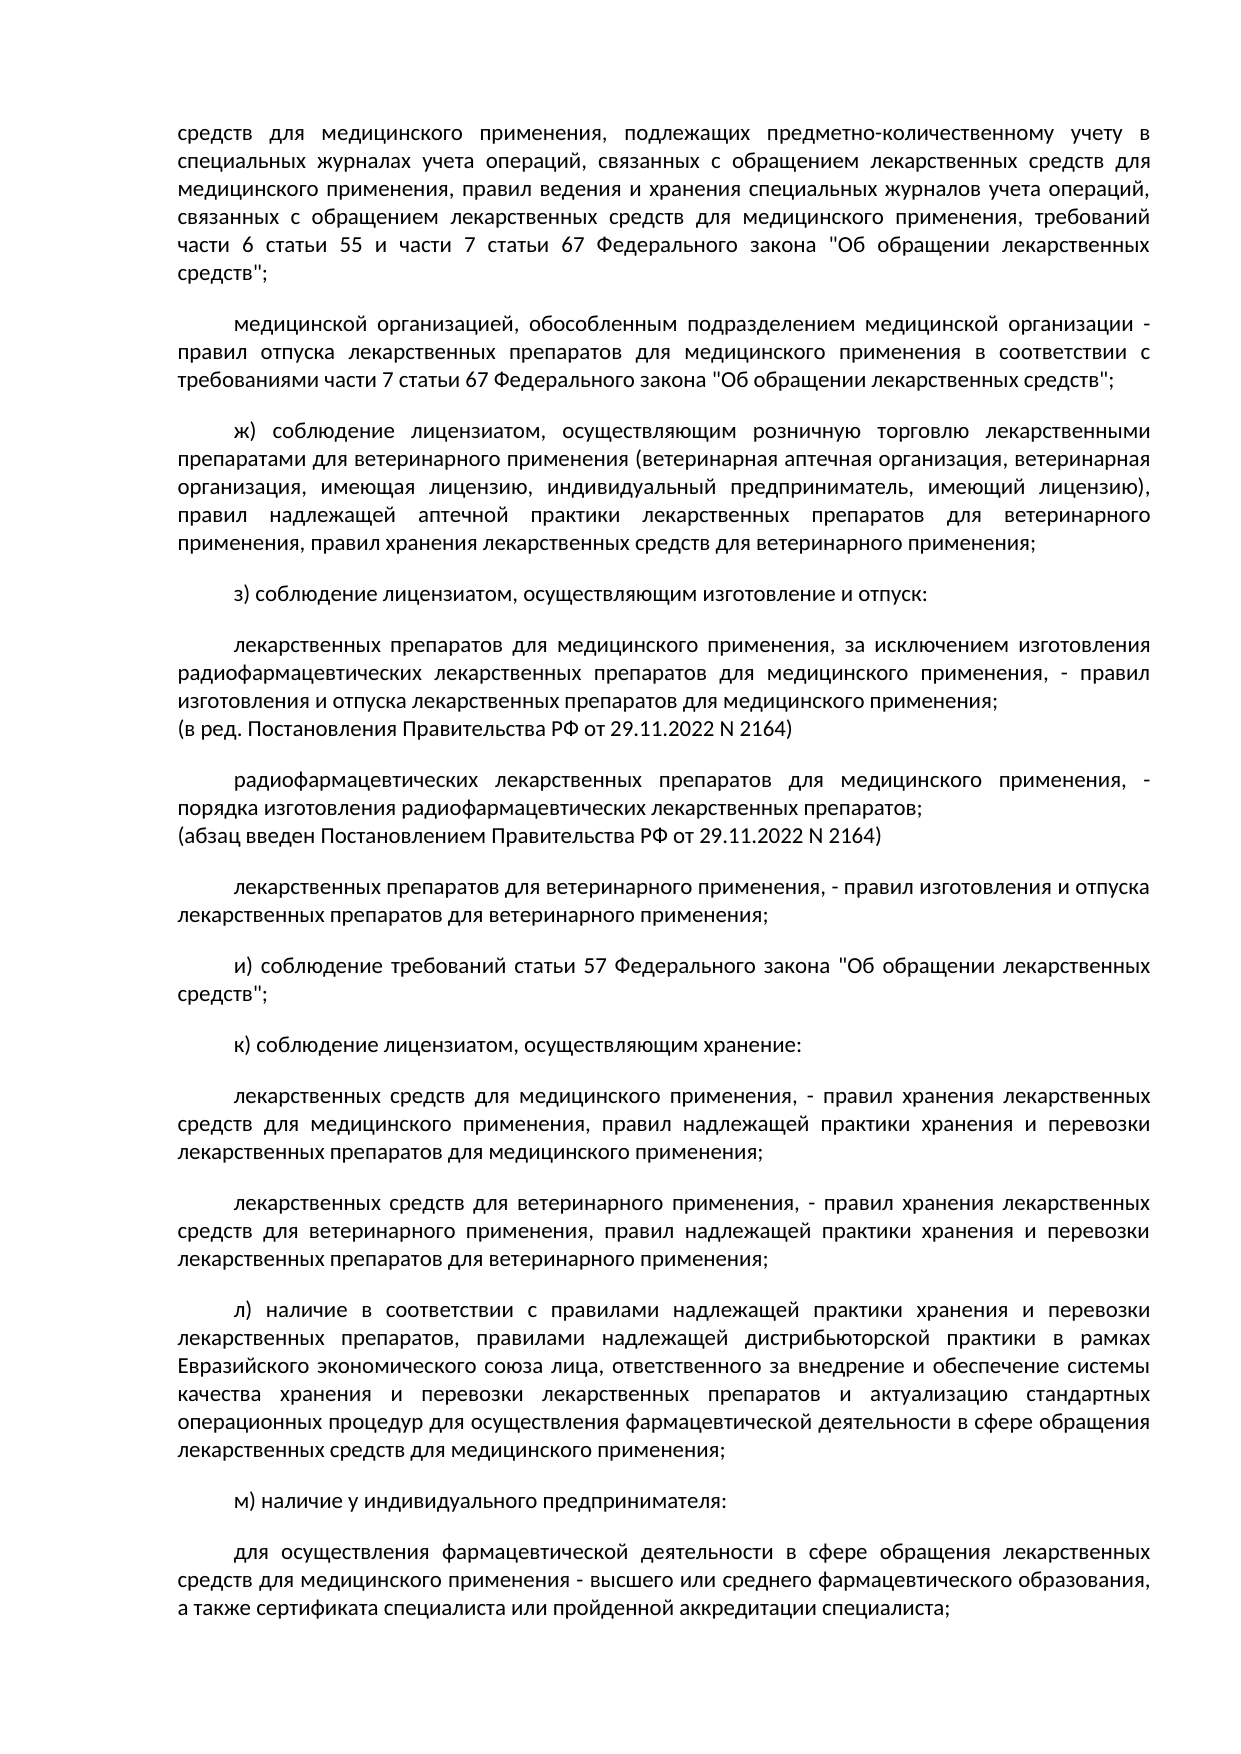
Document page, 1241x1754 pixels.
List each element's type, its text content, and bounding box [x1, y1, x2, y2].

text лекарственных препаратов для ветеринарного применения, - правил изготовления и отпуска лекарственных препаратов для ветеринарного применения; [177, 872, 1152, 928]
text ж) соблюдение лицензиатом, осуществляющим розничную торговлю лекарственными препаратами для ветеринарного применения (ветеринарная аптечная организация, ветеринарная организация, имеющая лицензию, индивидуальный предприниматель, имеющий лицензию), правил надлежащей аптечной практики лекарственных препаратов для ветеринарного применения, правил хранения лекарственных средств для ветеринарного применения; [177, 416, 1152, 556]
text (в ред. Постановления Правительства РФ от 29.11.2022 N 2164) [177, 714, 1152, 742]
text з) соблюдение лицензиатом, осуществляющим изготовление и отпуск: [177, 579, 1152, 607]
text (абзац введен Постановлением Правительства РФ от 29.11.2022 N 2164) [177, 821, 1152, 849]
text лекарственных средств для ветеринарного применения, - правил хранения лекарственных средств для ветеринарного применения, правил надлежащей практики хранения и перевозки лекарственных препаратов для ветеринарного применения; [177, 1188, 1152, 1272]
text лекарственных средств для медицинского применения, - правил хранения лекарственных средств для медицинского применения, правил надлежащей практики хранения и перевозки лекарственных препаратов для медицинского применения; [177, 1081, 1152, 1165]
text и) соблюдение требований статьи 57 Федерального закона "Об обращении лекарственных средств"; [177, 951, 1152, 1007]
text лекарственных препаратов для медицинского применения, за исключением изготовления радиофармацевтических лекарственных препаратов для медицинского применения, - правил изготовления и отпуска лекарственных препаратов для медицинского применения; [177, 630, 1152, 714]
text м) наличие у индивидуального предпринимателя: [177, 1486, 1152, 1514]
text радиофармацевтических лекарственных препаратов для медицинского применения, - порядка изготовления радиофармацевтических лекарственных препаратов; [177, 765, 1152, 821]
text для осуществления фармацевтической деятельности в сфере обращения лекарственных средств для медицинского применения - высшего или среднего фармацевтического образования, а также сертификата специалиста или пройденной аккредитации специалиста; [177, 1537, 1152, 1621]
text к) соблюдение лицензиатом, осуществляющим хранение: [177, 1030, 1152, 1058]
text медицинской организацией, обособленным подразделением медицинской организации - правил отпуска лекарственных препаратов для медицинского применения в соответствии с требованиями части 7 статьи 67 Федерального закона "Об обращении лекарственных средств"; [177, 309, 1152, 393]
text л) наличие в соответствии с правилами надлежащей практики хранения и перевозки лекарственных препаратов, правилами надлежащей дистрибьюторской практики в рамках Евразийского экономического союза лица, ответственного за внедрение и обеспечение системы качества хранения и перевозки лекарственных препаратов и актуализацию стандартных операционных процедур для осуществления фармацевтической деятельности в сфере обращения лекарственных средств для медицинского применения; [177, 1295, 1152, 1463]
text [177, 118, 1152, 286]
